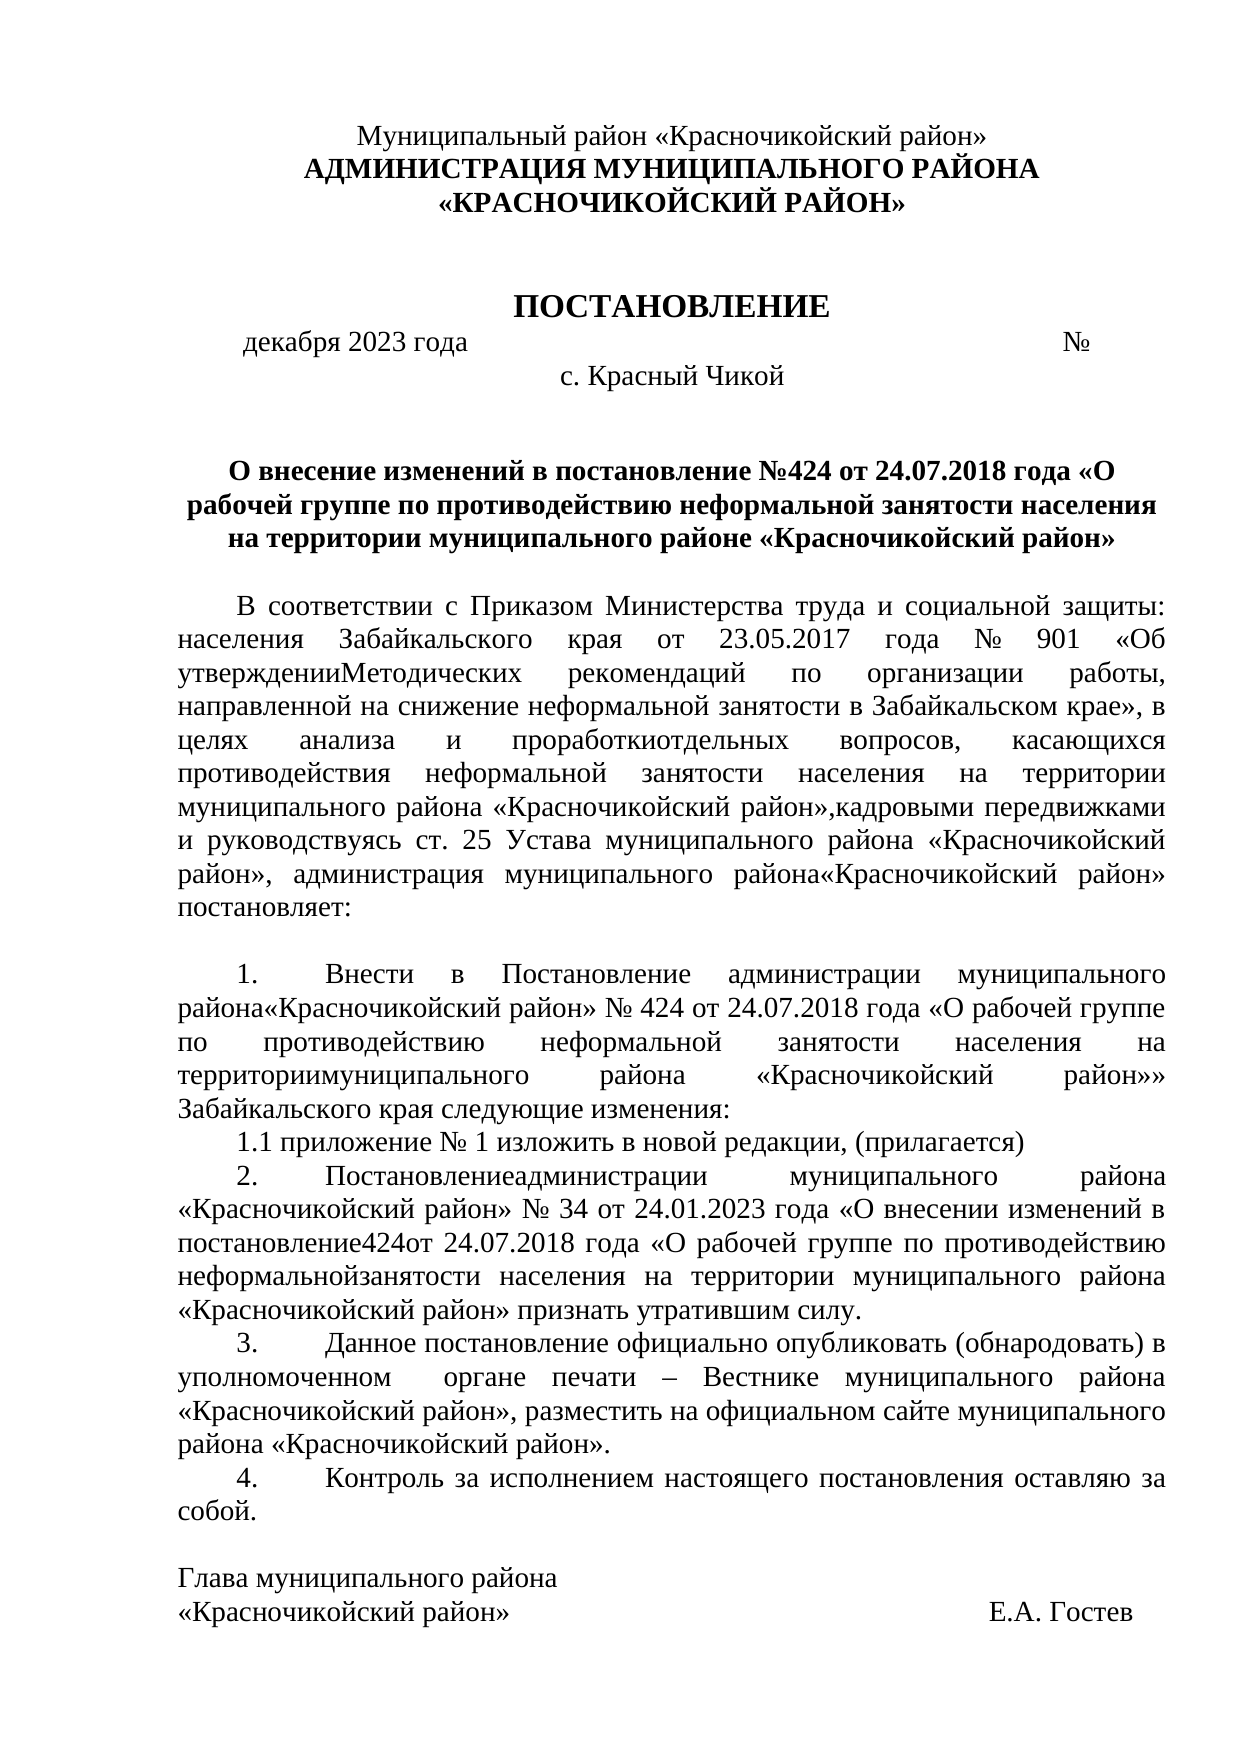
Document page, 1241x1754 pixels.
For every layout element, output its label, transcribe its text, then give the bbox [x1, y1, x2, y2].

text 2. Постановлениеадминистрации муниципального района «Красночикойский район» № 34 от 24.01.2023 года «О внесении изменений в постановление424от 24.07.2018 года «О рабочей группе по противодействию неформальнойзанятости населения на территории муниципального района «Красночикойский район» признать утратившим силу. [177, 1158, 1167, 1326]
text ПОСТАНОВЛЕНИЕ [177, 286, 1167, 324]
text декабря 2023 года № [177, 324, 1167, 358]
text Глава муниципального района [177, 1560, 1167, 1594]
text 1. Внести в Постановление администрации муниципального района«Красночикойский район» № 424 от 24.07.2018 года «О рабочей группе по противодействию неформальной занятости населения на территориимуниципального района «Красночикойский район»» Забайкальского края следующие изменения: [177, 957, 1167, 1124]
text «Красночикойский район» Е.А. Гостев [177, 1594, 1167, 1627]
text О внесение изменений в постановление №424 от 24.07.2018 года «О рабочей группе по противодействию неформальной занятости населения на территории муниципального районе «Красночикойский район» [177, 453, 1167, 554]
text 4. Контроль за исполнением настоящего постановления оставляю за собой. [177, 1460, 1167, 1527]
text 1.1 приложение № 1 изложить в новой редакции, (прилагается) [177, 1124, 1167, 1158]
text АДМИНИСТРАЦИЯ МУНИЦИПАЛЬНОГО РАЙОНА «КРАСНОЧИКОЙСКИЙ РАЙОН» [177, 152, 1167, 219]
text Муниципальный район «Красночикойский район» [177, 118, 1167, 152]
text с. Красный Чикой [177, 358, 1167, 391]
text 3. Данное постановление официально опубликовать (обнародовать) в уполномоченном органе печати – Вестнике муниципального района «Красночикойский район», разместить на официальном сайте муниципального района «Красночикойский район». [177, 1326, 1167, 1460]
text В соответствии с Приказом Министерства труда и социальной защиты: населения Забайкальского края от 23.05.2017 года № 901 «Об утвержденииМетодических рекомендаций по организации работы, направленной на снижение неформальной занятости в Забайкальском крае», в целях анализа и проработкиотдельных вопросов, касающихся противодействия неформальной занятости населения на территории муниципального района «Красночикойский район»,кадровыми передвижками и руководствуясь ст. 25 Устава муниципального района «Красночикойский район», администрация муниципального района«Красночикойский район» постановляет: [177, 588, 1167, 923]
